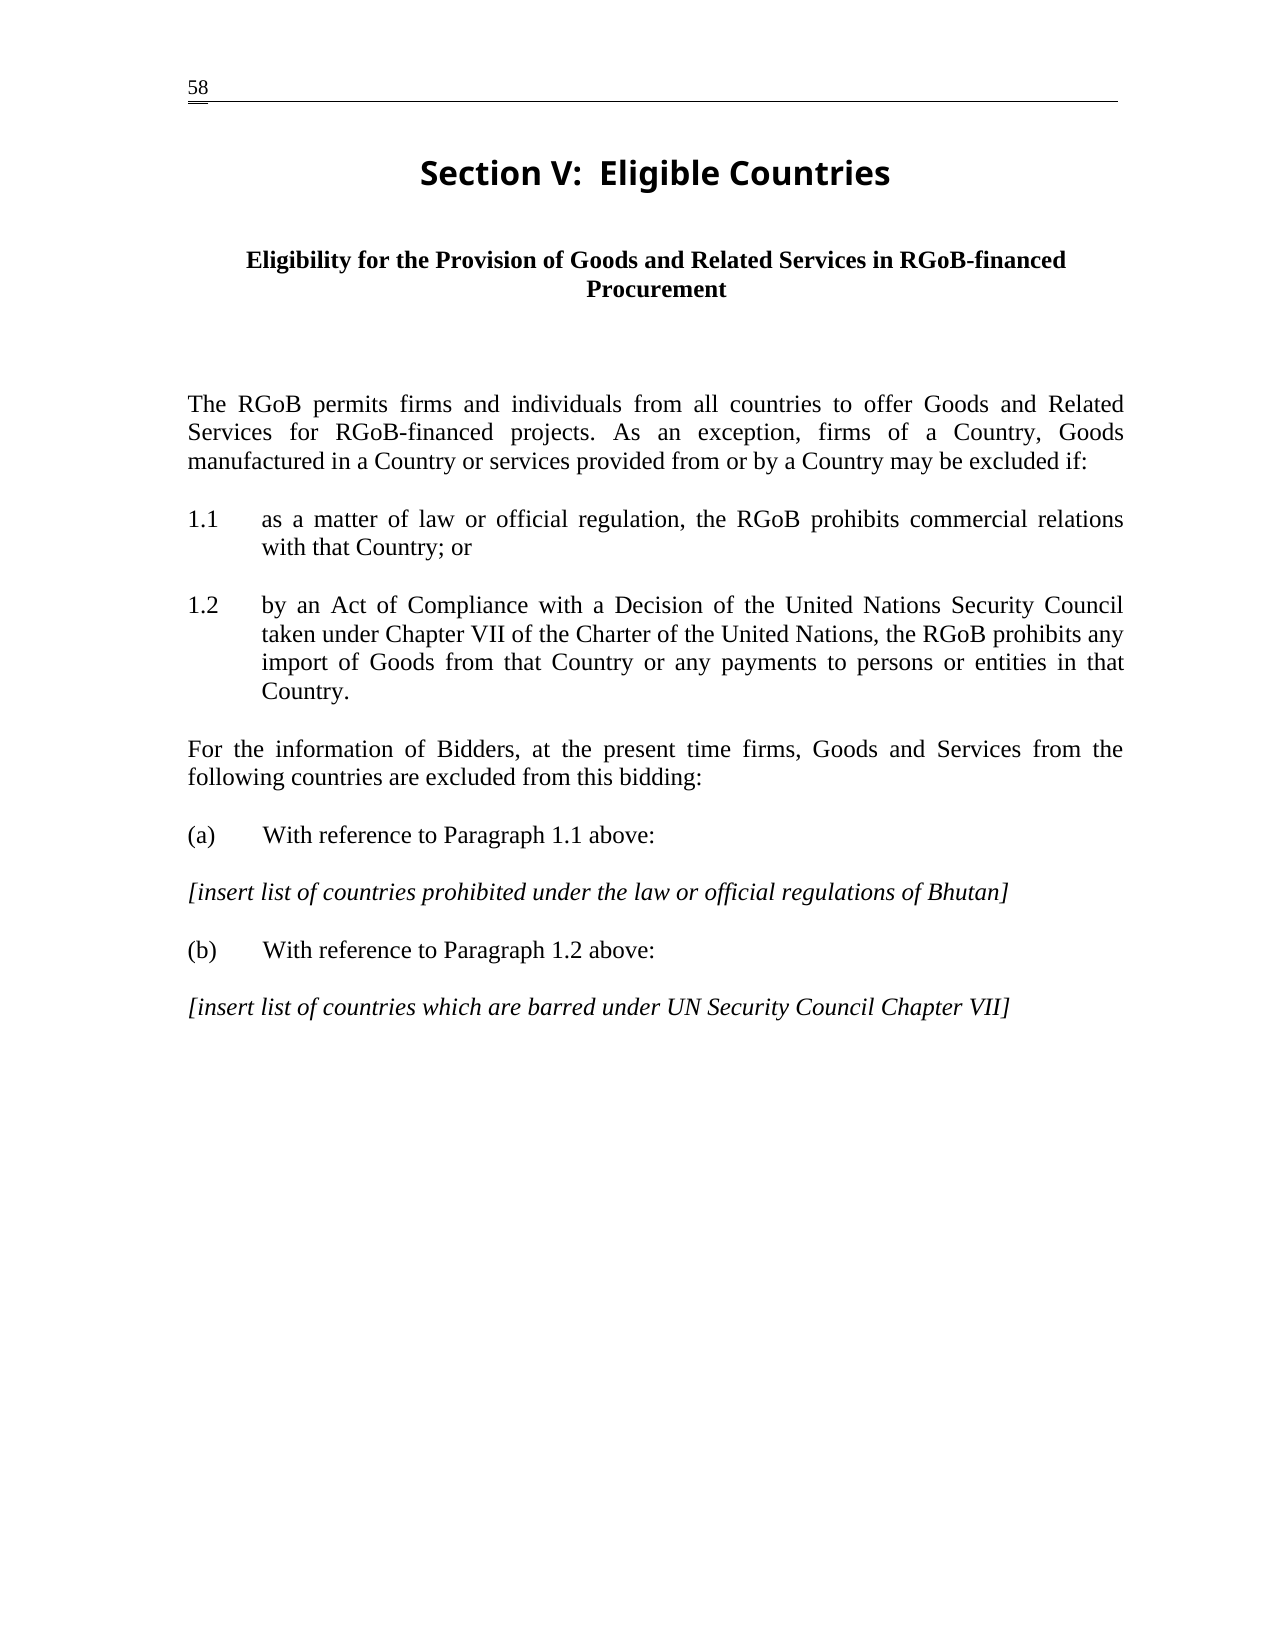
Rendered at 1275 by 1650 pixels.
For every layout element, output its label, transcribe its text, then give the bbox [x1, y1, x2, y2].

text Eligibility for the Provision of Goods and Related Services in RGoB-financed Procurement [187, 245, 1125, 302]
text [insert list of countries which are barred under UN Security Council Chapter ] [187, 992, 1125, 1021]
text For the information of Bidders, at the present time firms, Goods and Services from the following countries are excluded from this bidding: [187, 734, 1125, 791]
text 1.1 as a matter of law or official regulation, the RGoB prohibits commercial relations with that Country; or [187, 504, 1125, 561]
text [insert list of countries prohibited under the law or official regulations of ] [187, 877, 1125, 906]
text (a) With reference to Paragraph 1.1 above: [187, 820, 1125, 849]
text 1.2 by an Act of Compliance with a Decision of the United Nations Security Council taken under Chapter of the Charter of the United Nations, the RGoB prohibits any import of Goods from that Country or any payments to persons or entities in that Country. [187, 590, 1125, 705]
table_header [176, 150, 1134, 216]
text (b) With reference to Paragraph 1.2 above: [187, 935, 1125, 964]
text The RGoB permits firms and individuals from all countries to offer Goods and Related Services for RGoB-financed projects. As an exception, firms of a Country, Goods manufactured in a Country or services provided from or by a Country may be excluded if: [187, 389, 1125, 475]
